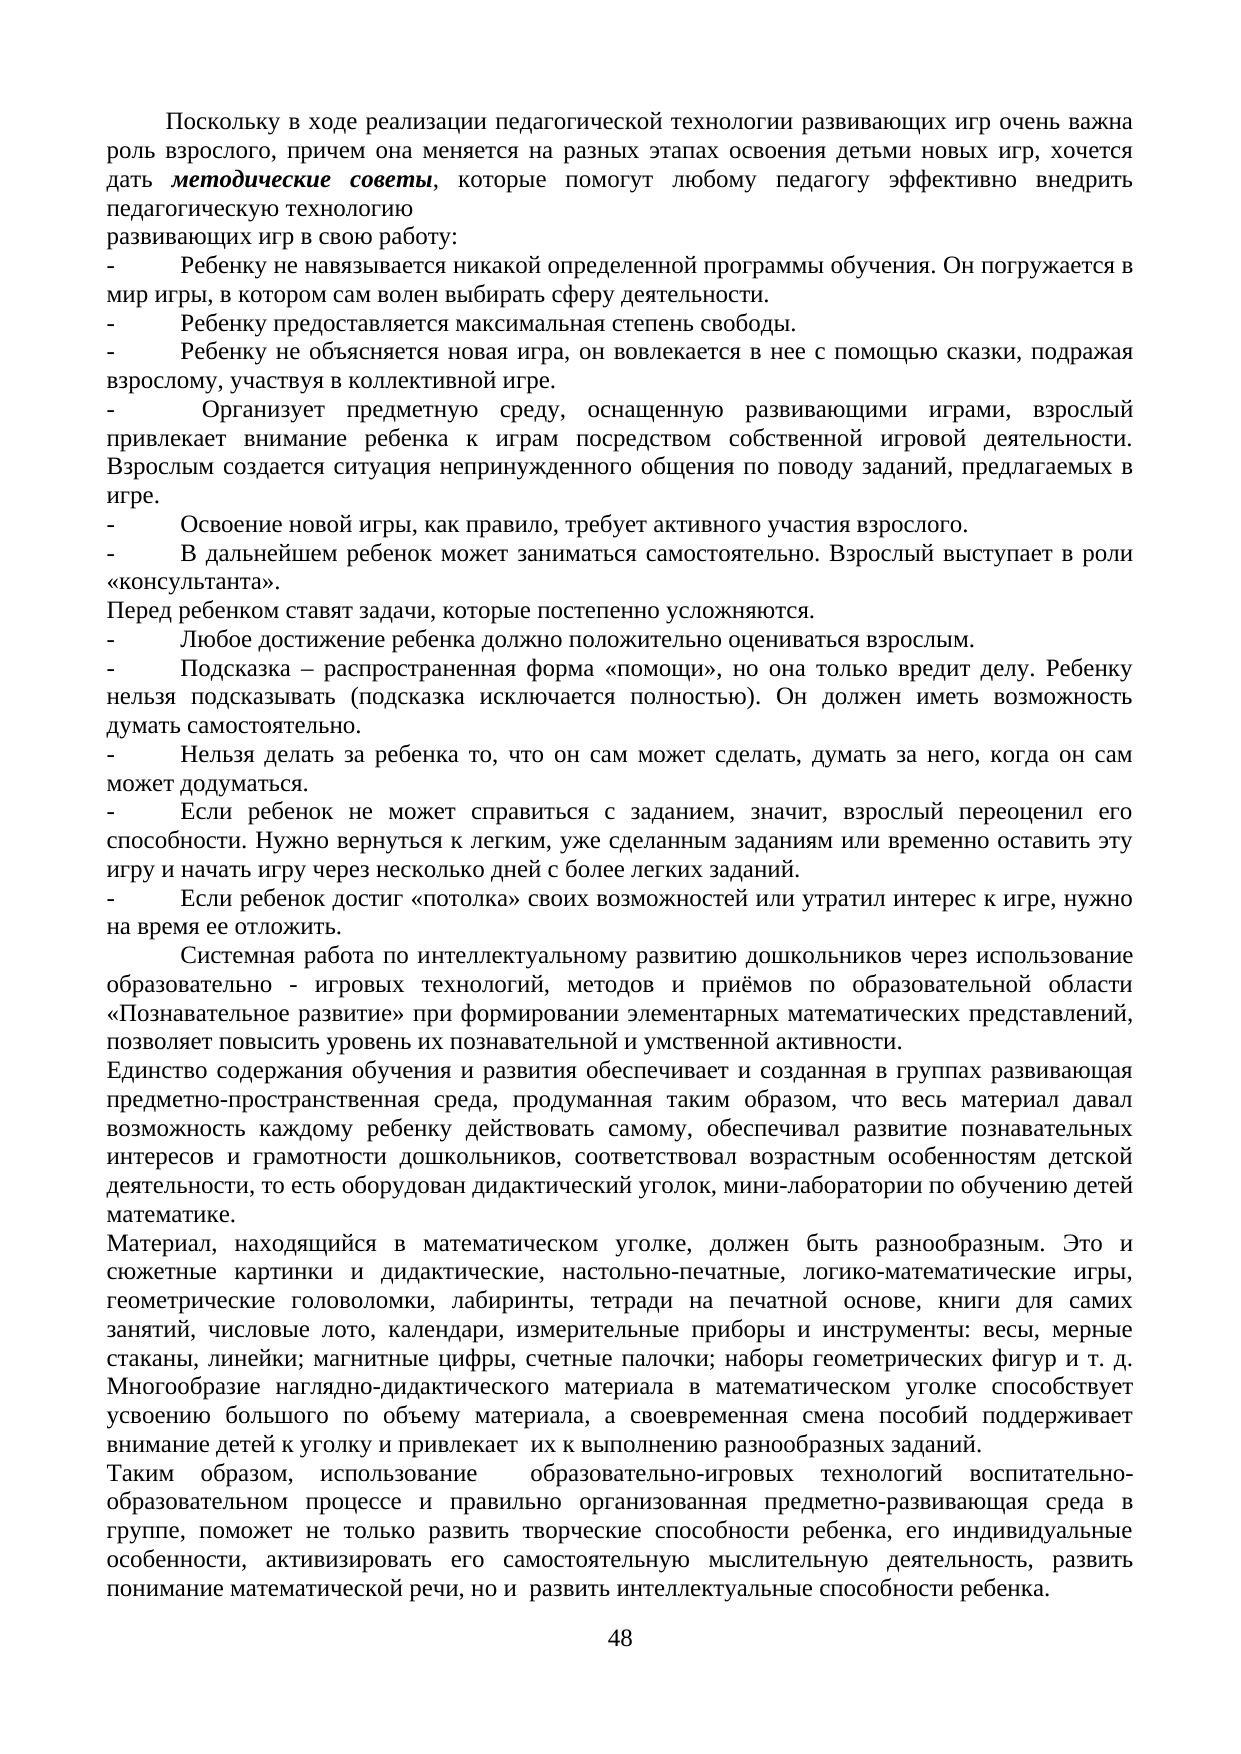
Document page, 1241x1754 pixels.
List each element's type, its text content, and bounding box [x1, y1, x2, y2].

list Организует предметную среду, оснащенную развивающими играми, взрослый привлекает внимание ребенка к играм посредством собственной игровой деятельности. Взрослым создается ситуация непринужденного общения по поводу заданий, предлагаемых в игре. [106, 394, 1134, 509]
text развивающих игр в свою работу: [106, 221, 1134, 250]
list Если ребенок достиг «потолка» своих возможностей или утратил интерес к игре, нужно на время ее отложить. [106, 883, 1134, 940]
list В дальнейшем ребенок может заниматься самостоятельно. Взрослый выступает в роли «консультанта». Перед ребенком ставят задачи, которые постепенно усложняются. [106, 538, 1134, 624]
text Системная работа по интеллектуальному развитию дошкольников через использование образовательно - игровых технологий, методов и приёмов по образовательной области «Познавательное развитие» при формировании элементарных математических представлений, позволяет повысить уровень их познавательной и умственной активности. [106, 940, 1134, 1055]
list Освоение новой игры, как правило, требует активного участия взрослого. [106, 509, 1134, 538]
text Таким образом, использование образовательно-игровых технологий воспитательно-образовательном процессе и правильно организованная предметно-развивающая среда в группе, поможет не только развить творческие способности ребенка, его индивидуальные особенности, активизировать его самостоятельную мыслительную деятельность, развить понимание математической речи, но и развить интеллектуальные способности ребенка. [106, 1458, 1134, 1601]
list Ребенку не объясняется новая игра, он вовлекается в нее с помощью сказки, подражая взрослому, участвуя в коллективной игре. [106, 336, 1134, 394]
text Материал, находящийся в математическом уголке, должен быть разнообразным. Это и сюжетные картинки и дидактические, настольно-печатные, логико-математические игры, геометрические головоломки, лабиринты, тетради на печатной основе, книги для самих занятий, числовые лото, календари, измерительные приборы и инструменты: весы, мерные стаканы, линейки; магнитные цифры, счетные палочки; наборы геометрических фигур и т. д. Многообразие наглядно-дидактического материала в математическом уголке способствует усвоению большого по объему материала, а своевременная смена пособий поддерживает внимание детей к уголку и привлекает их к выполнению разнообразных заданий. [106, 1228, 1134, 1458]
text Единство содержания обучения и развития обеспечивает и созданная в группах развивающая предметно-пространственная среда, продуманная таким образом, что весь материал давал возможность каждому ребенку действовать самому, обеспечивал развитие познавательных интересов и грамотности дошкольников, соответствовал возрастным особенностям детской деятельности, то есть оборудован дидактический уголок, мини-лаборатории по обучению детей математике. [106, 1055, 1134, 1228]
list Ребенку не навязывается никакой определенной программы обучения. Он погружается в мир игры, в котором сам волен выбирать сферу деятельности. [106, 250, 1134, 308]
list Ребенку предоставляется максимальная степень свободы. [106, 308, 1134, 336]
list Любое достижение ребенка должно положительно оцениваться взрослым. [106, 624, 1134, 653]
list Подсказка – распространенная форма «помощи», но она только вредит делу. Ребенку нельзя подсказывать (подсказка исключается полностью). Он должен иметь возможность думать самостоятельно. [106, 653, 1134, 739]
text Поскольку в ходе реализации педагогической технологии развивающих игр очень важна роль взрослого, причем она меняется на разных этапах освоения детьми новых игр, хочется дать методические советы, которые помогут любому педагогу эффективно внедрить педагогическую технологию [106, 106, 1134, 221]
list Если ребенок не может справиться с заданием, значит, взрослый переоценил его способности. Нужно вернуться к легким, уже сделанным заданиям или временно оставить эту игру и начать игру через несколько дней с более легких заданий. [106, 796, 1134, 883]
list Нельзя делать за ребенка то, что он сам может сделать, думать за него, когда он сам может додуматься. [106, 739, 1134, 796]
